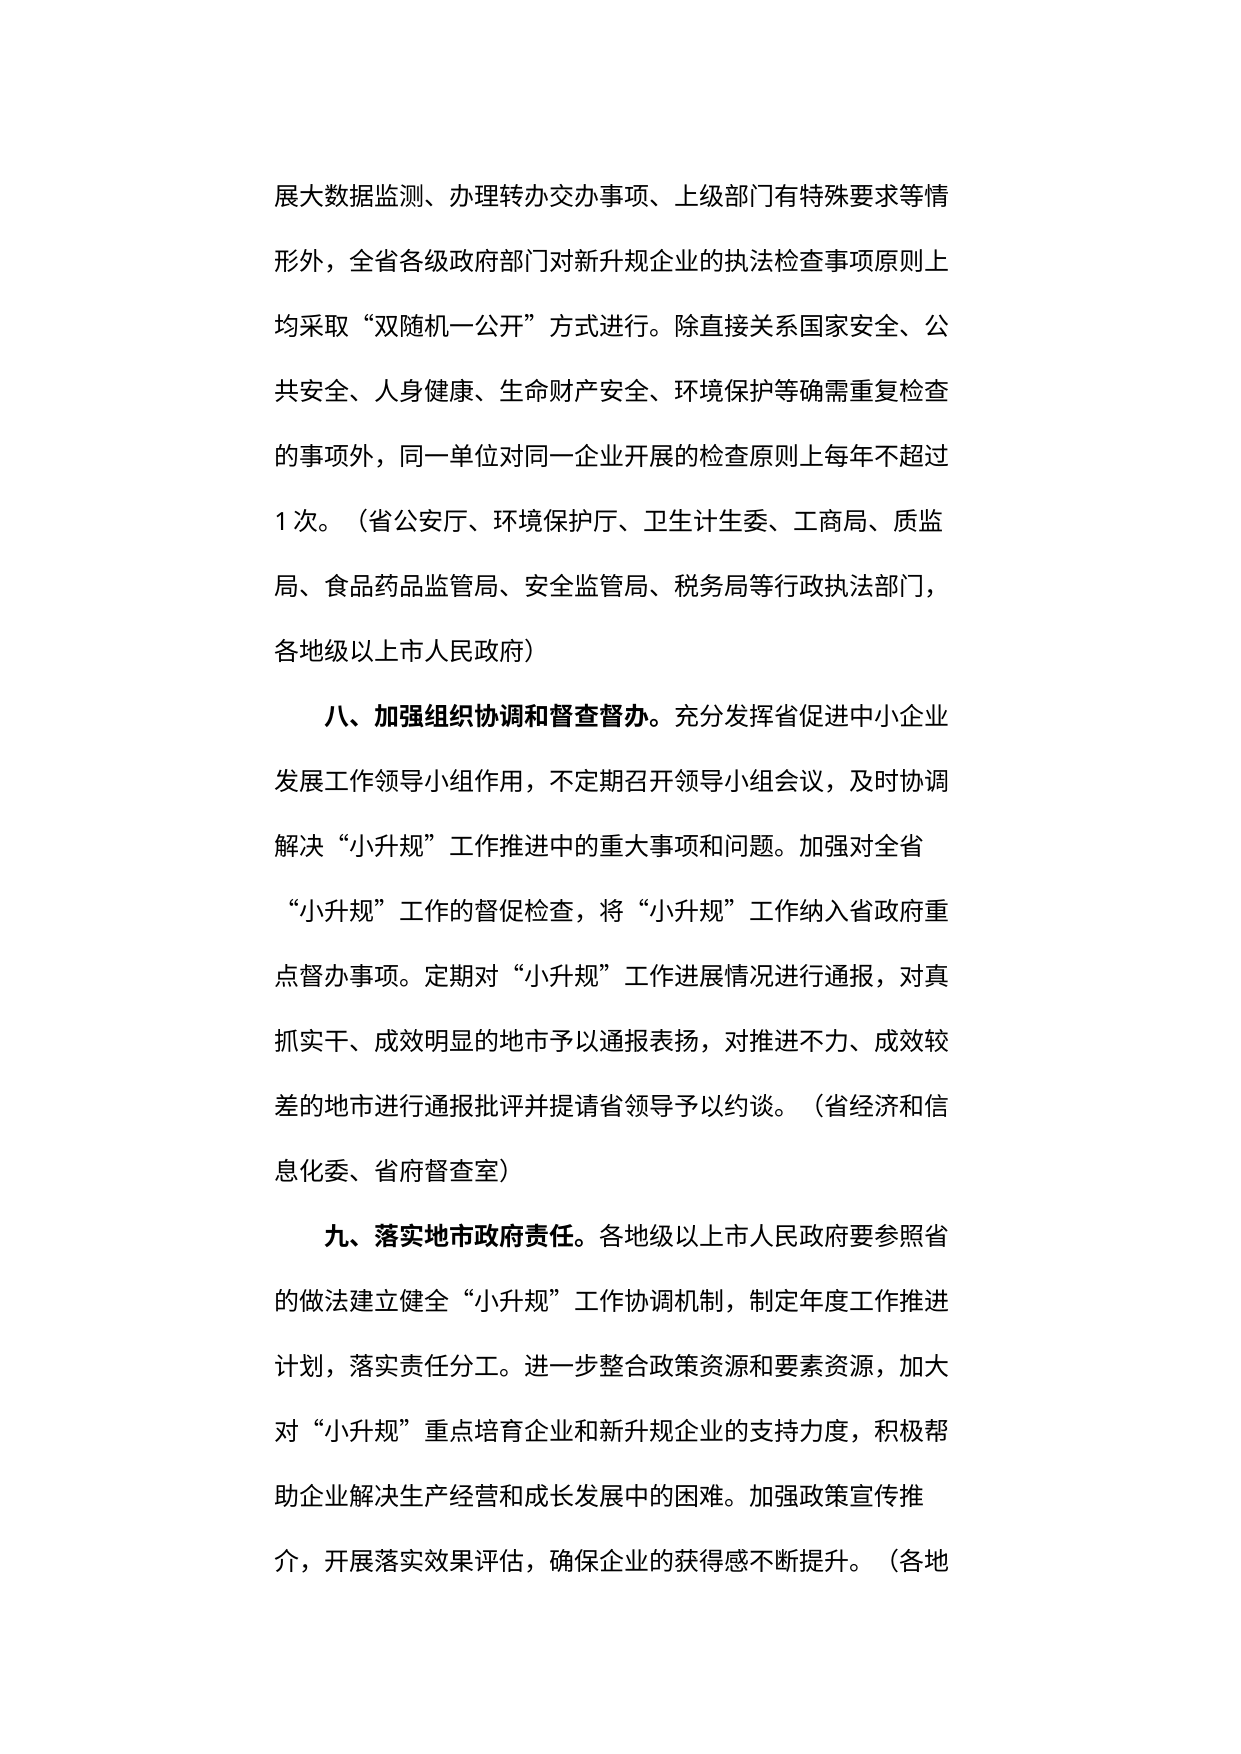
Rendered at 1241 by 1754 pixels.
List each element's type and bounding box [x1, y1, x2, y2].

table_header [274, 162, 966, 1592]
